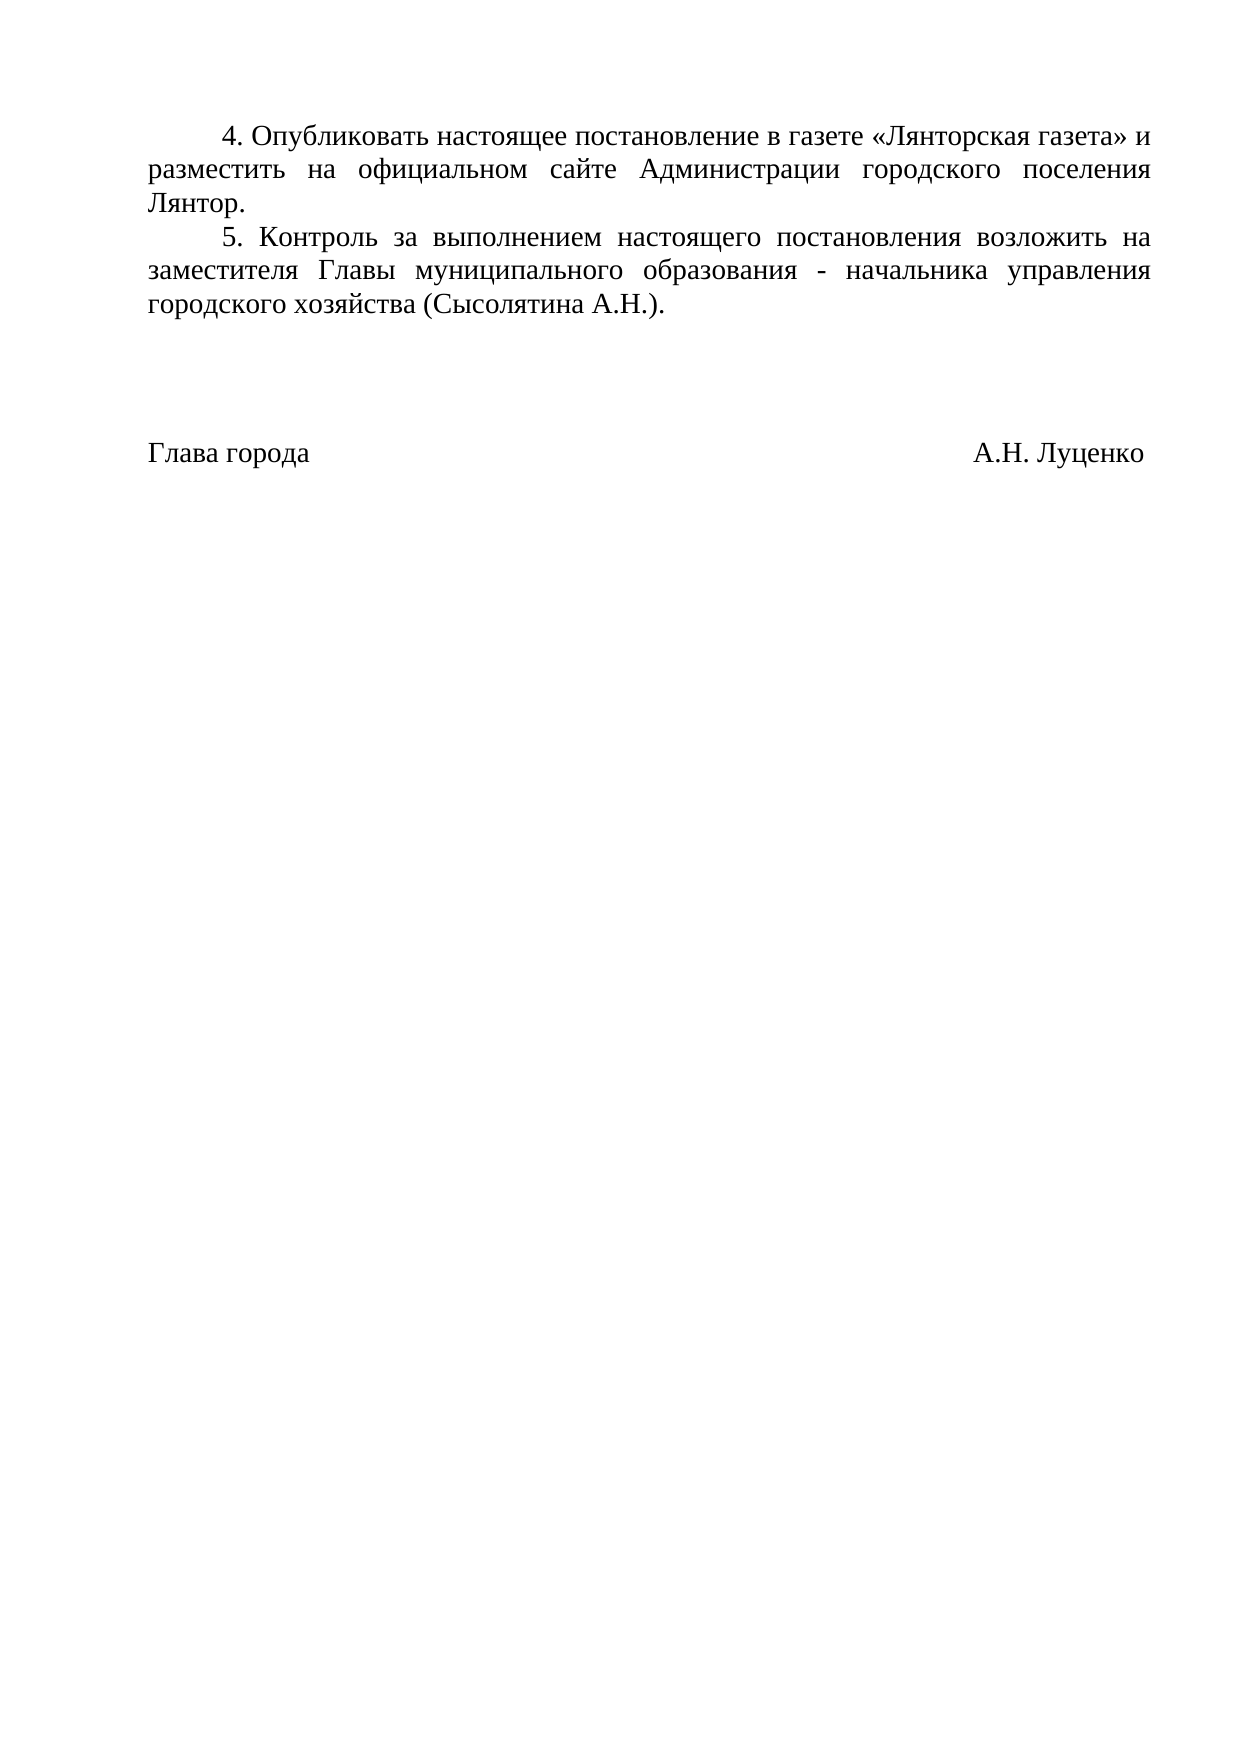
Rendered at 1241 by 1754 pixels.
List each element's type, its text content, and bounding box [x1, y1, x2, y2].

list 4. Опубликовать настоящее постановление в газете «Лянторская газета» и разместить на официальном сайте Администрации городского поселения Лянтор. [148, 118, 1152, 219]
text 5. Контроль за выполнением настоящего постановления возложить на заместителя Главы муниципального образования - начальника управления городского хозяйства (Сысолятина А.Н.). [148, 219, 1152, 319]
text Глава города А.Н. Луценко [148, 435, 1152, 468]
